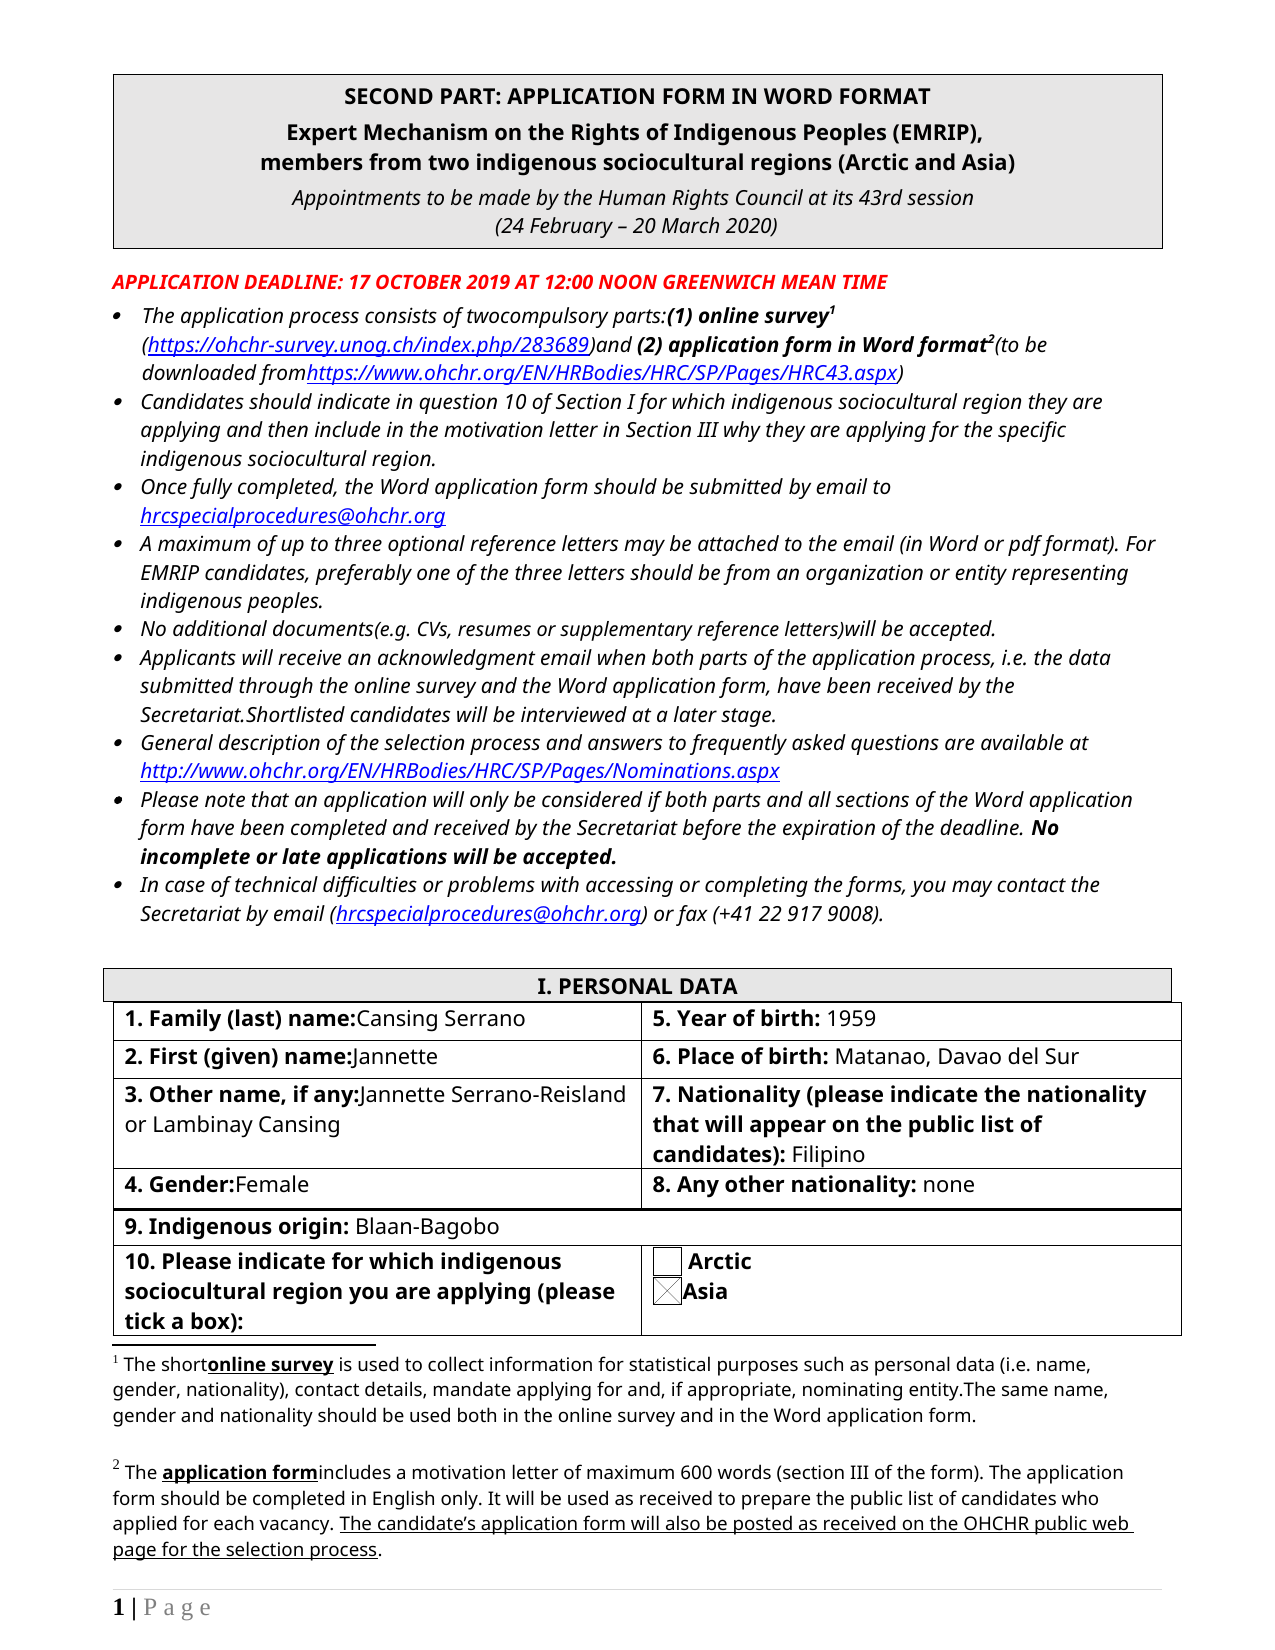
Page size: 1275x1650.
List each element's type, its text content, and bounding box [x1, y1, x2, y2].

table_cell 2. First (given) name:Jannette [114, 1041, 641, 1078]
table_cell 8. Any other nationality: none [642, 1169, 1181, 1208]
list A maximum of up to three optional reference letters may be attached to the email (in Word or pdf format). For EMRIP candidates, preferably one of the three letters should be from an organization or entity representing indigenous peoples. [112, 529, 1162, 614]
text APPLICATION DEADLINE: 17 OCTOBER 2019 AT 12:00 noon GREENWICH MEAN TIME [112, 268, 1162, 295]
table_cell Arctic Asia [642, 1246, 1181, 1335]
table_cell 10. Please indicate for which indigenous sociocultural region you are applying (please tick a box): [114, 1246, 641, 1335]
list The application process consists of twocompulsory parts:(1) online survey (https://ohchr-survey.unog.ch/index.php/283689)and (2) application form in Word format(to be downloaded fromhttps://www.ohchr.org/EN/HRBodies/HRC/SP/Pages/HRC43.aspx) [111, 302, 1162, 387]
list General description of the selection process and answers to frequently asked questions are available at http://www.ohchr.org/EN/HRBodies/HRC/SP/Pages/Nominations.aspx [112, 728, 1162, 785]
list In case of technical difficulties or problems with accessing or completing the forms, you may contact the Secretariat by email (hrcspecialprocedures@ohchr.org) or fax (+41 22 917 9008). [112, 870, 1162, 927]
list Candidates should indicate in question 10 of Section I for which indigenous sociocultural region they are applying and then include in the motivation letter in Section III why they are applying for the specific indigenous sociocultural region. [112, 387, 1162, 472]
list Applicants will receive an acknowledgment email when both parts of the application process, i.e. the data submitted through the online survey and the Word application form, have been received by the Secretariat.Shortlisted candidates will be interviewed at a later stage. [112, 643, 1162, 728]
table_cell 6. Place of birth: Matanao, Davao del Sur [642, 1041, 1181, 1078]
table_cell 7. Nationality (please indicate the nationality that will appear on the public list of candidates): Filipino [642, 1079, 1181, 1168]
text I. PERSONAL DATA [104, 969, 1171, 1001]
list Once fully completed, the Word application form should be submitted by email to hrcspecialprocedures@ohchr.org [112, 472, 1162, 529]
table_cell 3. Other name, if any:Jannette Serrano-Reisland or Lambinay Cansing [114, 1079, 641, 1168]
table_cell 9. Indigenous origin: Blaan-Bagobo [114, 1211, 1181, 1245]
list Please note that an application will only be considered if both parts and all sections of the Word application form have been completed and received by the Secretariat before the expiration of the deadline. No incomplete or late applications will be accepted. [112, 785, 1162, 870]
list No additional documents(e.g. CVs, resumes or supplementary reference letters)will be accepted. [112, 614, 1162, 643]
table_header 5. Year of birth: 1959 [642, 1003, 1181, 1040]
table_header 1. Family (last) name:Cansing Serrano [114, 1003, 641, 1040]
table_cell 4. Gender:Female [114, 1169, 641, 1208]
